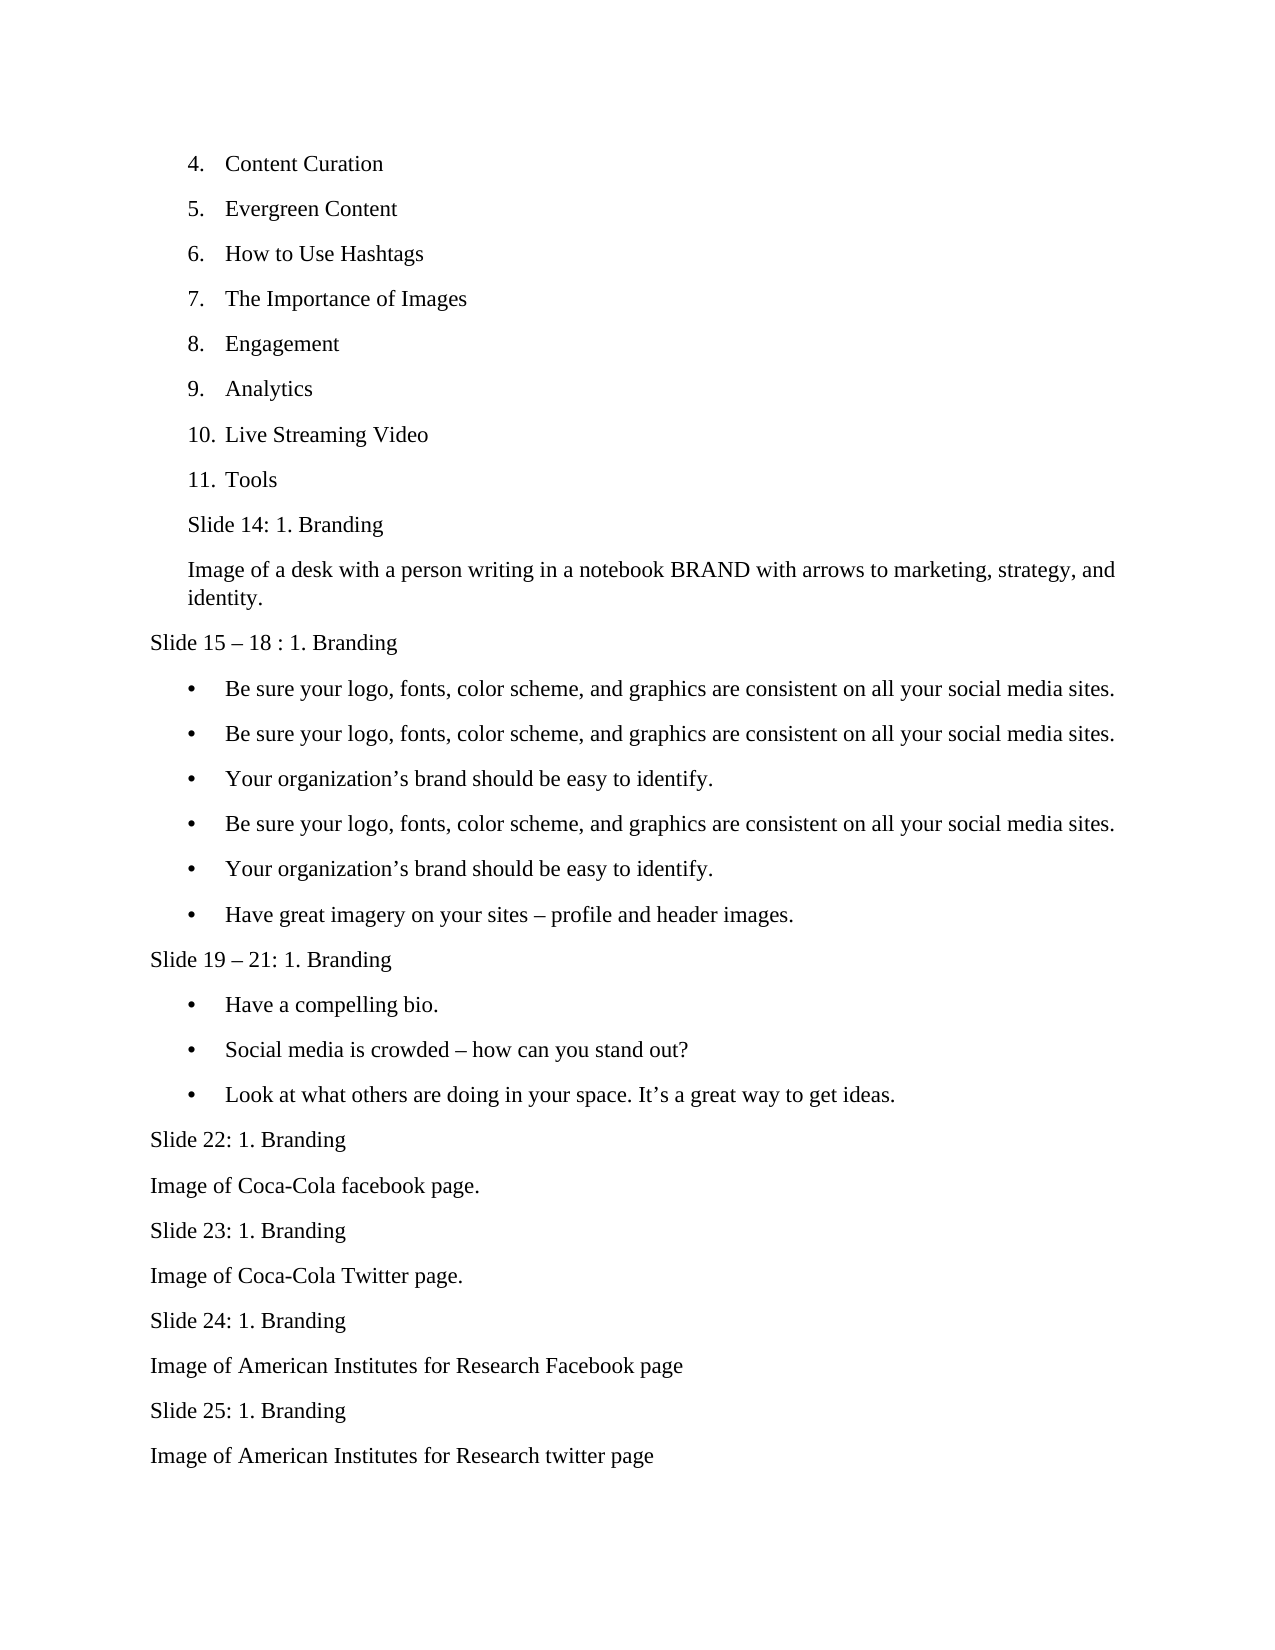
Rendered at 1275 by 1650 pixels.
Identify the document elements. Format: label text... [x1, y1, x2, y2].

list Your organization’s brand should be easy to identify. [187, 855, 1125, 882]
list How to Use Hashtags [187, 240, 1125, 267]
list Be sure your logo, fonts, color scheme, and graphics are consistent on all your social media sites. [187, 720, 1125, 746]
list Be sure your logo, fonts, color scheme, and graphics are consistent on all your social media sites. [187, 674, 1125, 701]
text Slide 22: 1. Branding [150, 1127, 1125, 1153]
text Slide 25: 1. Branding [150, 1397, 1125, 1423]
list Be sure your logo, fonts, color scheme, and graphics are consistent on all your social media sites. [187, 810, 1125, 837]
list Tools [187, 466, 1125, 492]
text Image of Coca-Cola Twitter page. [150, 1262, 1125, 1288]
list Live Streaming Video [187, 421, 1125, 447]
list Look at what others are doing in your space. It’s a great way to get ideas. [187, 1081, 1125, 1108]
list Your organization’s brand should be easy to identify. [187, 765, 1125, 791]
text Image of American Institutes for Research twitter page [150, 1442, 1125, 1469]
text Slide 24: 1. Branding [150, 1307, 1125, 1333]
list Analytics [187, 376, 1125, 402]
list Evergreen Content [187, 195, 1125, 221]
list The Importance of Images [187, 285, 1125, 312]
text Slide 14: 1. Branding [187, 511, 1125, 537]
text Image of a desk with a person writing in a notebook BRAND with arrows to marketing, strategy, and identity. [187, 556, 1125, 611]
list Have great imagery on your sites – profile and header images. [187, 901, 1125, 927]
list Social media is crowded – how can you stand out? [187, 1036, 1125, 1063]
text Image of American Institutes for Research Facebook page [150, 1352, 1125, 1378]
text Image of Coca-Cola facebook page. [150, 1172, 1125, 1198]
text Slide 19 – 21: 1. Branding [150, 946, 1125, 972]
list Content Curation [187, 150, 1125, 176]
text Slide 23: 1. Branding [150, 1217, 1125, 1243]
text Slide 15 – 18 : 1. Branding [150, 629, 1125, 656]
list Engagement [187, 330, 1125, 357]
list Have a compelling bio. [187, 991, 1125, 1017]
